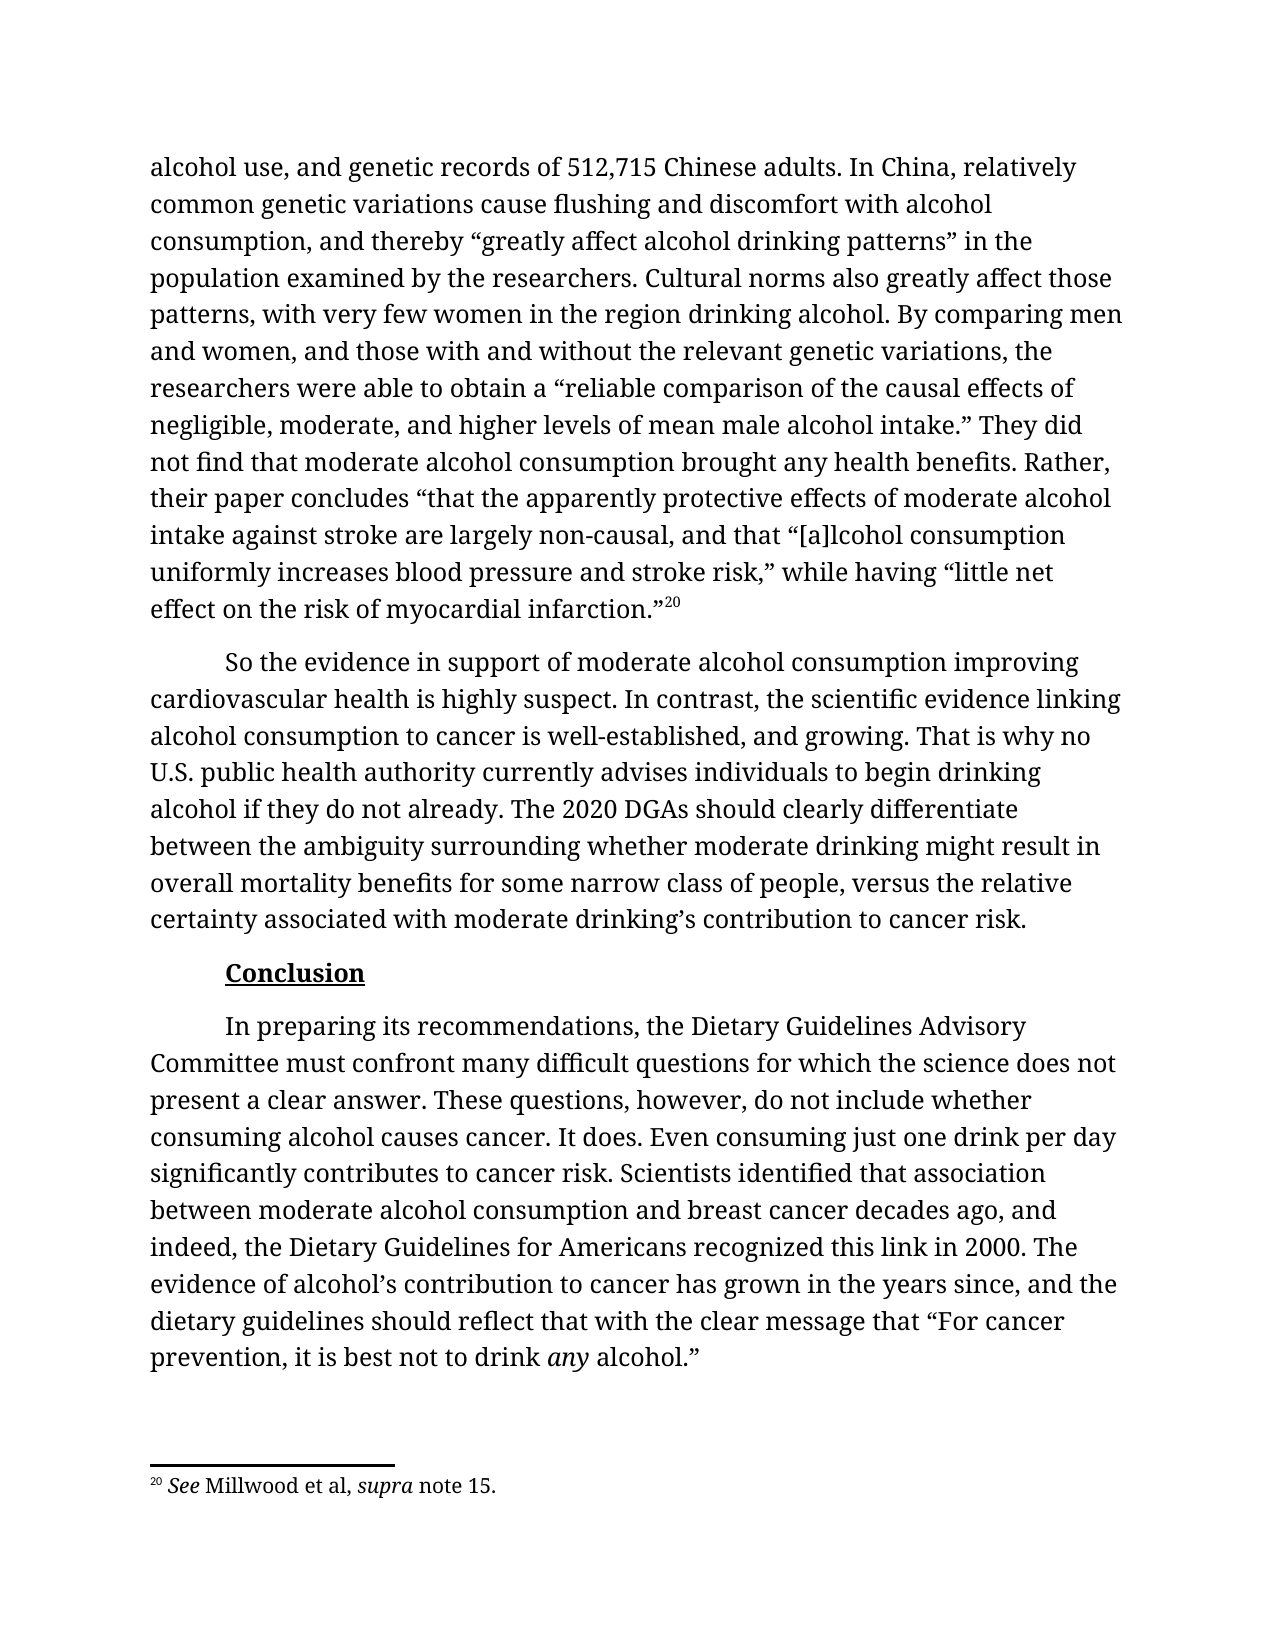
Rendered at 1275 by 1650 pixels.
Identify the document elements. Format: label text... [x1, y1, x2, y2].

text The advent of whole genome sequencing technology has allowed researchers to bypass some of these biases, and the results further undermine the proponents of “moderate” alcohol consumption’s health benefits. In a landmark study conducted last year, for example, researchers analyzed hospital, reported alcohol use, and genetic records of 512,715 Chinese adults. In China, relatively common genetic variations cause flushing and discomfort with alcohol consumption, and thereby “greatly affect alcohol drinking patterns” in the population examined by the researchers. Cultural norms also greatly affect those patterns, with very few women in the region drinking alcohol. By comparing men and women, and those with and without the relevant genetic variations, the researchers were able to obtain a “reliable comparison of the causal effects of negligible, moderate, and higher levels of mean male alcohol intake.” They did not find that moderate alcohol consumption brought any health benefits. Rather, their paper concludes “that the apparently protective effects of moderate alcohol intake against stroke are largely non-causal, and that “[a]lcohol consumption uniformly increases blood pressure and stroke risk,” while having “little net effect on the risk of myocardial infarction.” [150, 150, 1125, 625]
text So the evidence in support of moderate alcohol consumption improving cardiovascular health is highly suspect. In contrast, the scientific evidence linking alcohol consumption to cancer is well-established, and growing. That is why no U.S. public health authority currently advises individuals to begin drinking alcohol if they do not already. The 2020 DGAs should clearly differentiate between the ambiguity surrounding whether moderate drinking might result in overall mortality benefits for some narrow class of people, versus the relative certainty associated with moderate drinking’s contribution to cancer risk. [150, 645, 1125, 936]
text In preparing its recommendations, the Dietary Guidelines Advisory Committee must confront many difficult questions for which the science does not present a clear answer. These questions, however, do not include whether consuming alcohol causes cancer. It does. Even consuming just one drink per day significantly contributes to cancer risk. Scientists identified that association between moderate alcohol consumption and breast cancer decades ago, and indeed, the Dietary Guidelines for Americans recognized this link in 2000. The evidence of alcohol’s contribution to cancer has grown in the years since, and the dietary guidelines should reflect that with the clear message that “For cancer prevention, it is best not to drink any alcohol.” [150, 1009, 1125, 1374]
text Conclusion [150, 956, 1125, 989]
